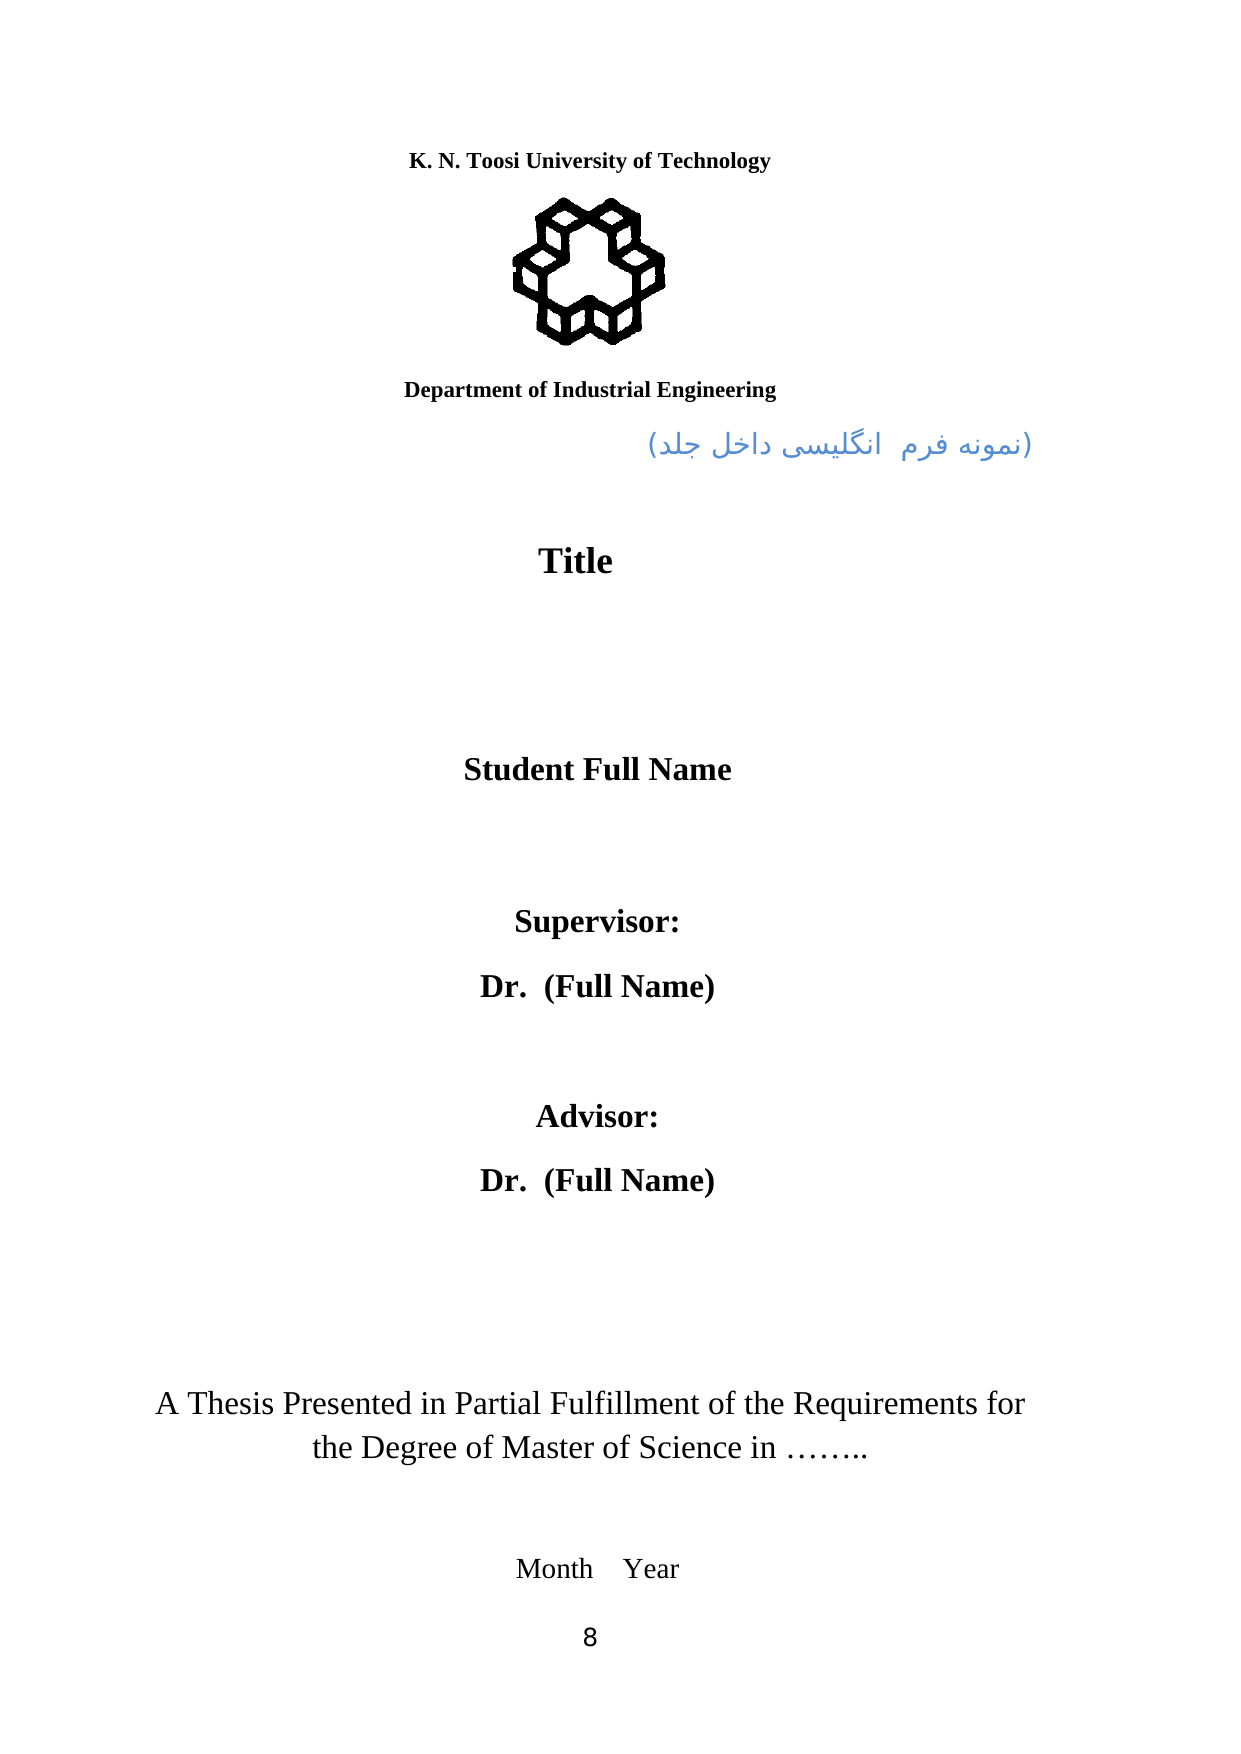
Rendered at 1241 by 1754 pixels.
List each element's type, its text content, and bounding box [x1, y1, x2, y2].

text Dr. (Full Name) [102, 1161, 1092, 1199]
text (نمونه فرم انگلیسی داخل جلد) [147, 427, 1033, 461]
text Month Year [102, 1551, 1092, 1585]
text Supervisor: [102, 901, 1092, 939]
picture [506, 189, 668, 348]
text Student Full Name [102, 749, 1092, 788]
text Advisor: [102, 1096, 1092, 1134]
text A Thesis Presented in Partial Fulfillment of the Requirements for the Degree of Master of Science in …….. [147, 1383, 1033, 1465]
text Department of Industrial Engineering [147, 198, 1033, 403]
text K. N. Toosi University of Technology [147, 147, 1033, 173]
text Dr. (Full Name) [102, 966, 1092, 1004]
text Title [147, 538, 1004, 581]
